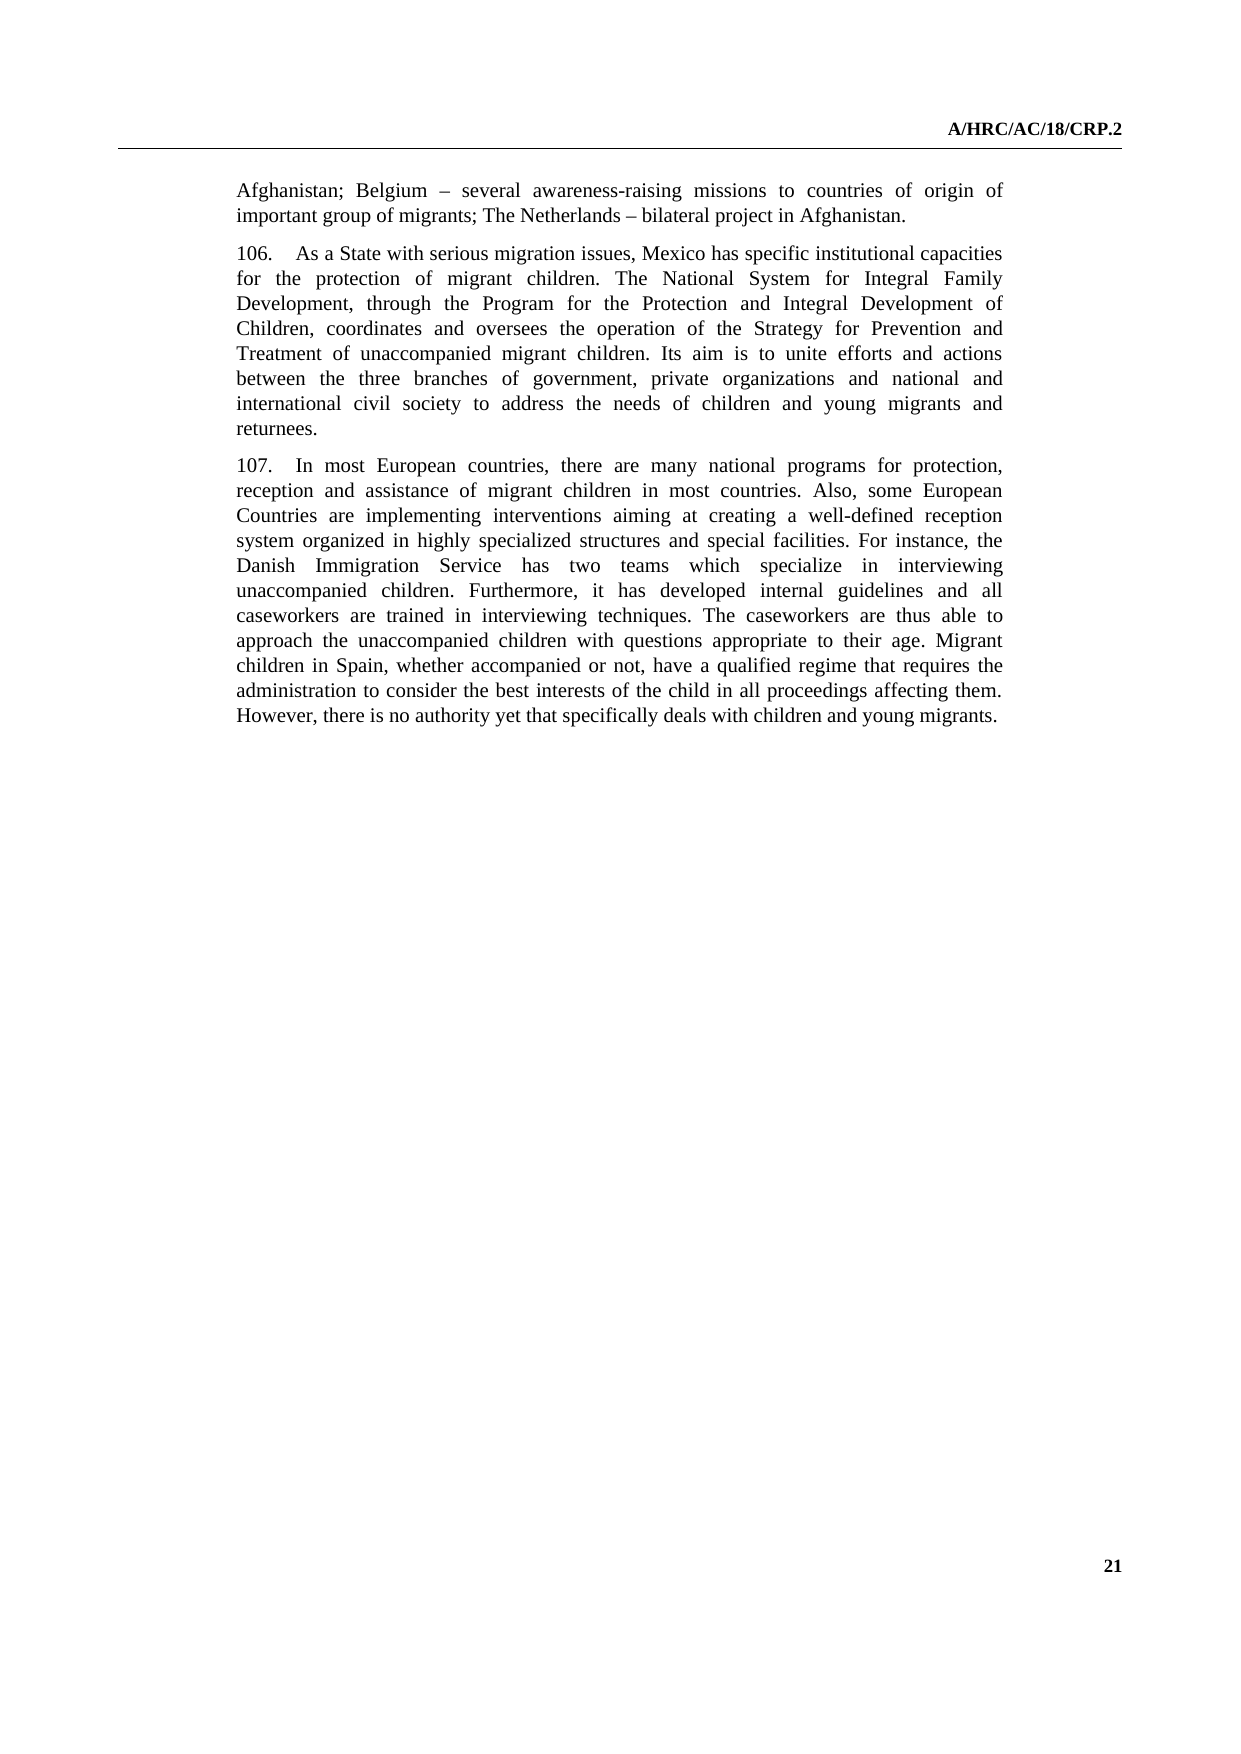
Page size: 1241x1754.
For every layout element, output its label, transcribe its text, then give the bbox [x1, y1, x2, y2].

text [236, 177, 1004, 227]
text 106. As a State with serious migration issues, Mexico has specific institutional capacities for the protection of migrant children. The National System for Integral Family Development, through the Program for the Protection and Integral Development of Children, coordinates and oversees the operation of the Strategy for Prevention and Treatment of unaccompanied migrant children. Its aim is to unite efforts and actions between the three branches of government, private organizations and national and international civil society to address the needs of children and young migrants and returnees. [236, 240, 1004, 440]
text 107. In most European countries, there are many national programs for protection, reception and assistance of migrant children in most countries. Also, some European Countries are implementing interventions aiming at creating a well-defined reception system organized in highly specialized structures and special facilities. For instance, the Danish Immigration Service has two teams which specialize in interviewing unaccompanied children. Furthermore, it has developed internal guidelines and all caseworkers are trained in interviewing techniques. The caseworkers are thus able to approach the unaccompanied children with questions appropriate to their age. Migrant children in Spain, whether accompanied or not, have a qualified regime that requires the administration to consider the best interests of the child in all proceedings affecting them. However, there is no authority yet that specifically deals with children and young migrants. [236, 452, 1004, 727]
